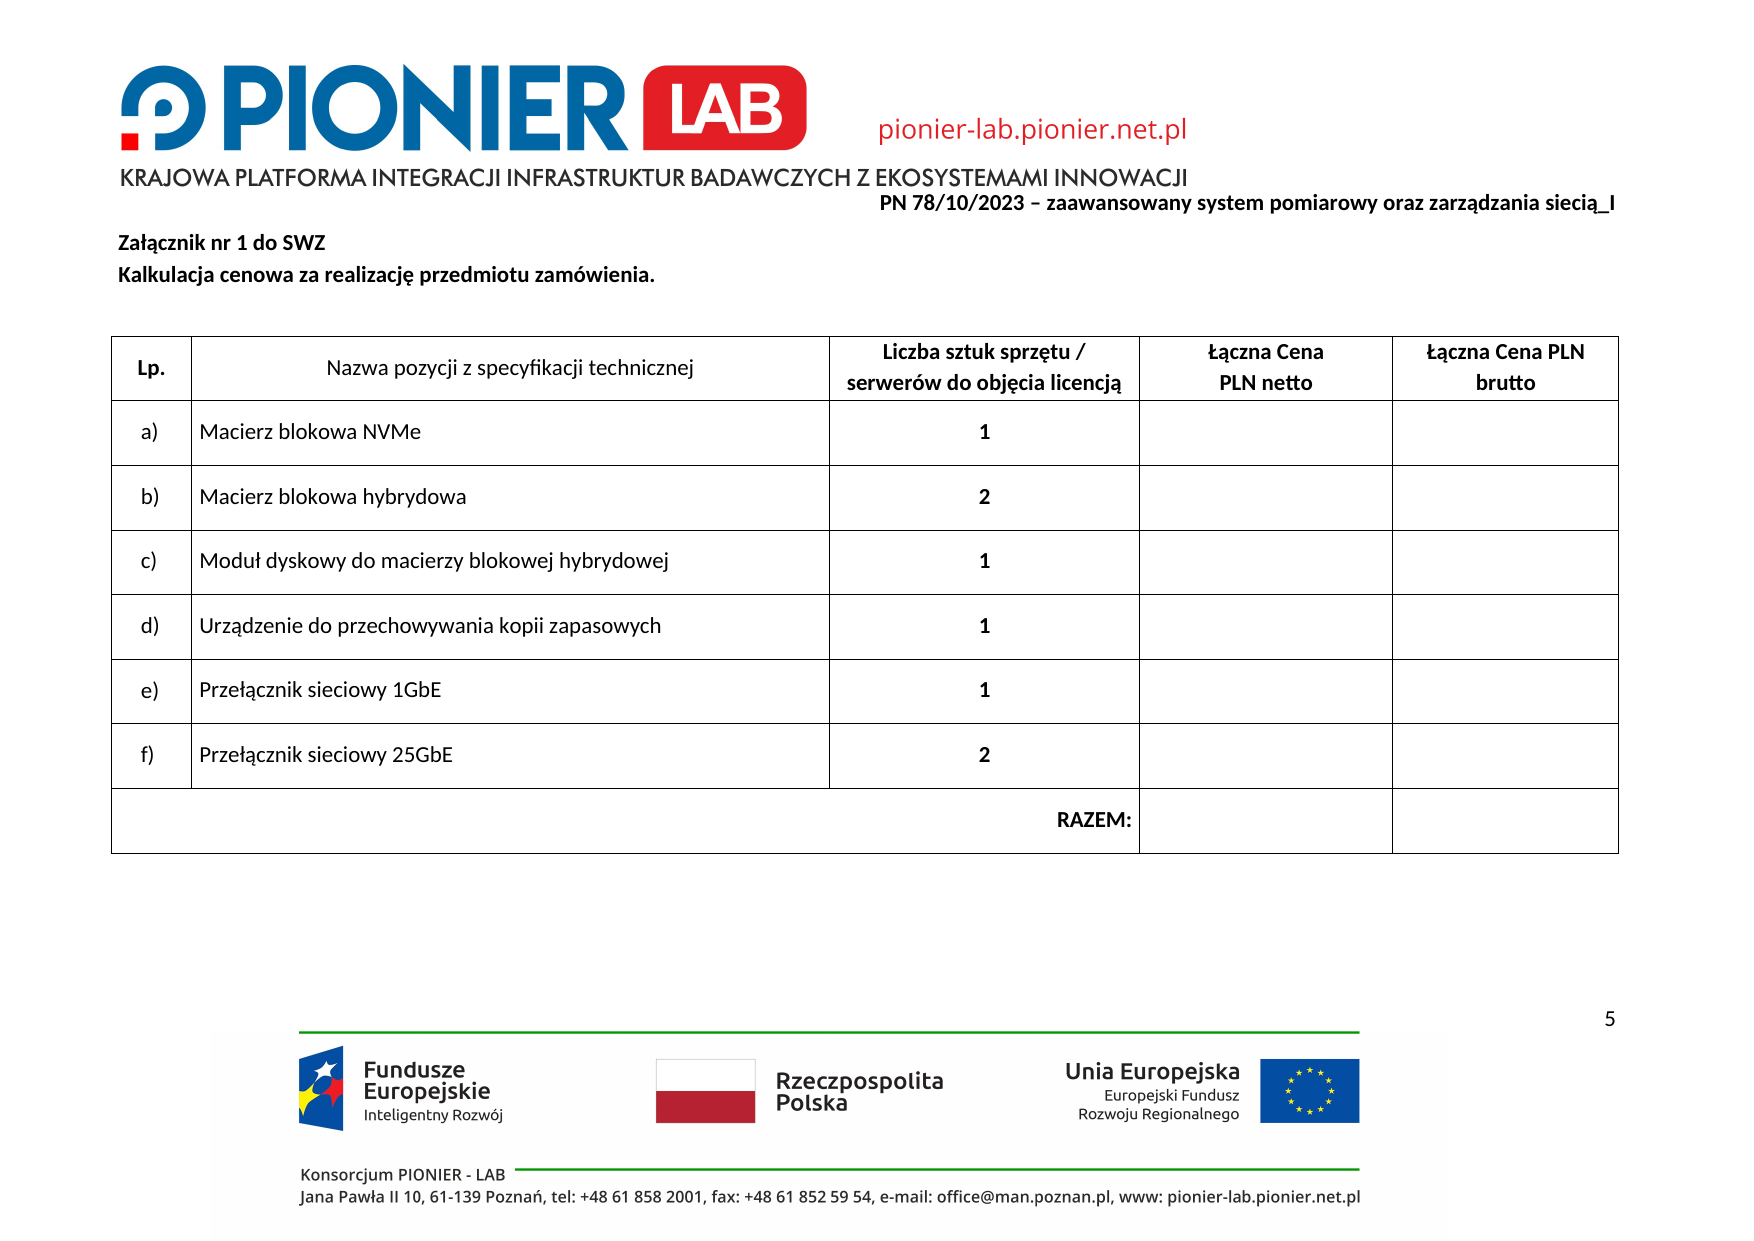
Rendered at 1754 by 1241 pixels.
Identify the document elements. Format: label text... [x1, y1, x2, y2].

table_cell 1 [830, 660, 1139, 723]
table_cell [1393, 401, 1618, 465]
table_header Liczba sztuk sprzętu / serwerów do objęcia licencją [830, 337, 1139, 400]
table_header Łączna Cena PLN brutto [1393, 337, 1618, 400]
table_cell Przełącznik sieciowy 1GbE [192, 660, 829, 723]
table_cell 1 [830, 595, 1139, 659]
table_cell [1393, 466, 1618, 529]
table_cell [1140, 401, 1392, 465]
table_header Lp. [112, 337, 191, 400]
table_cell [1140, 531, 1392, 594]
table_cell [1140, 660, 1392, 723]
table_cell Macierz blokowa NVMe [192, 401, 829, 465]
table_cell [112, 724, 191, 788]
table_cell Macierz blokowa hybrydowa [192, 466, 829, 529]
picture [210, 1031, 1448, 1241]
table_cell [112, 595, 191, 659]
table_cell [1393, 789, 1618, 852]
table_cell [112, 531, 191, 594]
table_header Łączna Cena PLN netto [1140, 337, 1392, 400]
table_cell Urządzenie do przechowywania kopii zapasowych [192, 595, 829, 659]
table_cell 2 [830, 724, 1139, 788]
text Kalkulacja cenowa za realizację przedmiotu zamówienia. [118, 260, 1616, 288]
table_cell 2 [830, 466, 1139, 529]
table_cell [1393, 724, 1618, 788]
table_cell Przełącznik sieciowy 25GbE [192, 724, 829, 788]
text Załącznik nr 1 do SWZ [118, 228, 1616, 257]
table_header Nazwa pozycji z specyfikacji technicznej [192, 337, 829, 400]
table_cell 1 [830, 401, 1139, 465]
picture [32, 0, 1275, 191]
table_cell [1393, 531, 1618, 594]
table_cell RAZEM: [112, 789, 1139, 852]
table_cell [1140, 466, 1392, 529]
table_cell [1140, 789, 1392, 852]
table_cell [1140, 595, 1392, 659]
table_cell [1393, 595, 1618, 659]
table_cell 1 [830, 531, 1139, 594]
table_cell [1140, 724, 1392, 788]
table_cell [112, 660, 191, 723]
table_cell [112, 401, 191, 465]
table_cell [1393, 660, 1618, 723]
table_cell [112, 466, 191, 529]
table_cell Moduł dyskowy do macierzy blokowej hybrydowej [192, 531, 829, 594]
